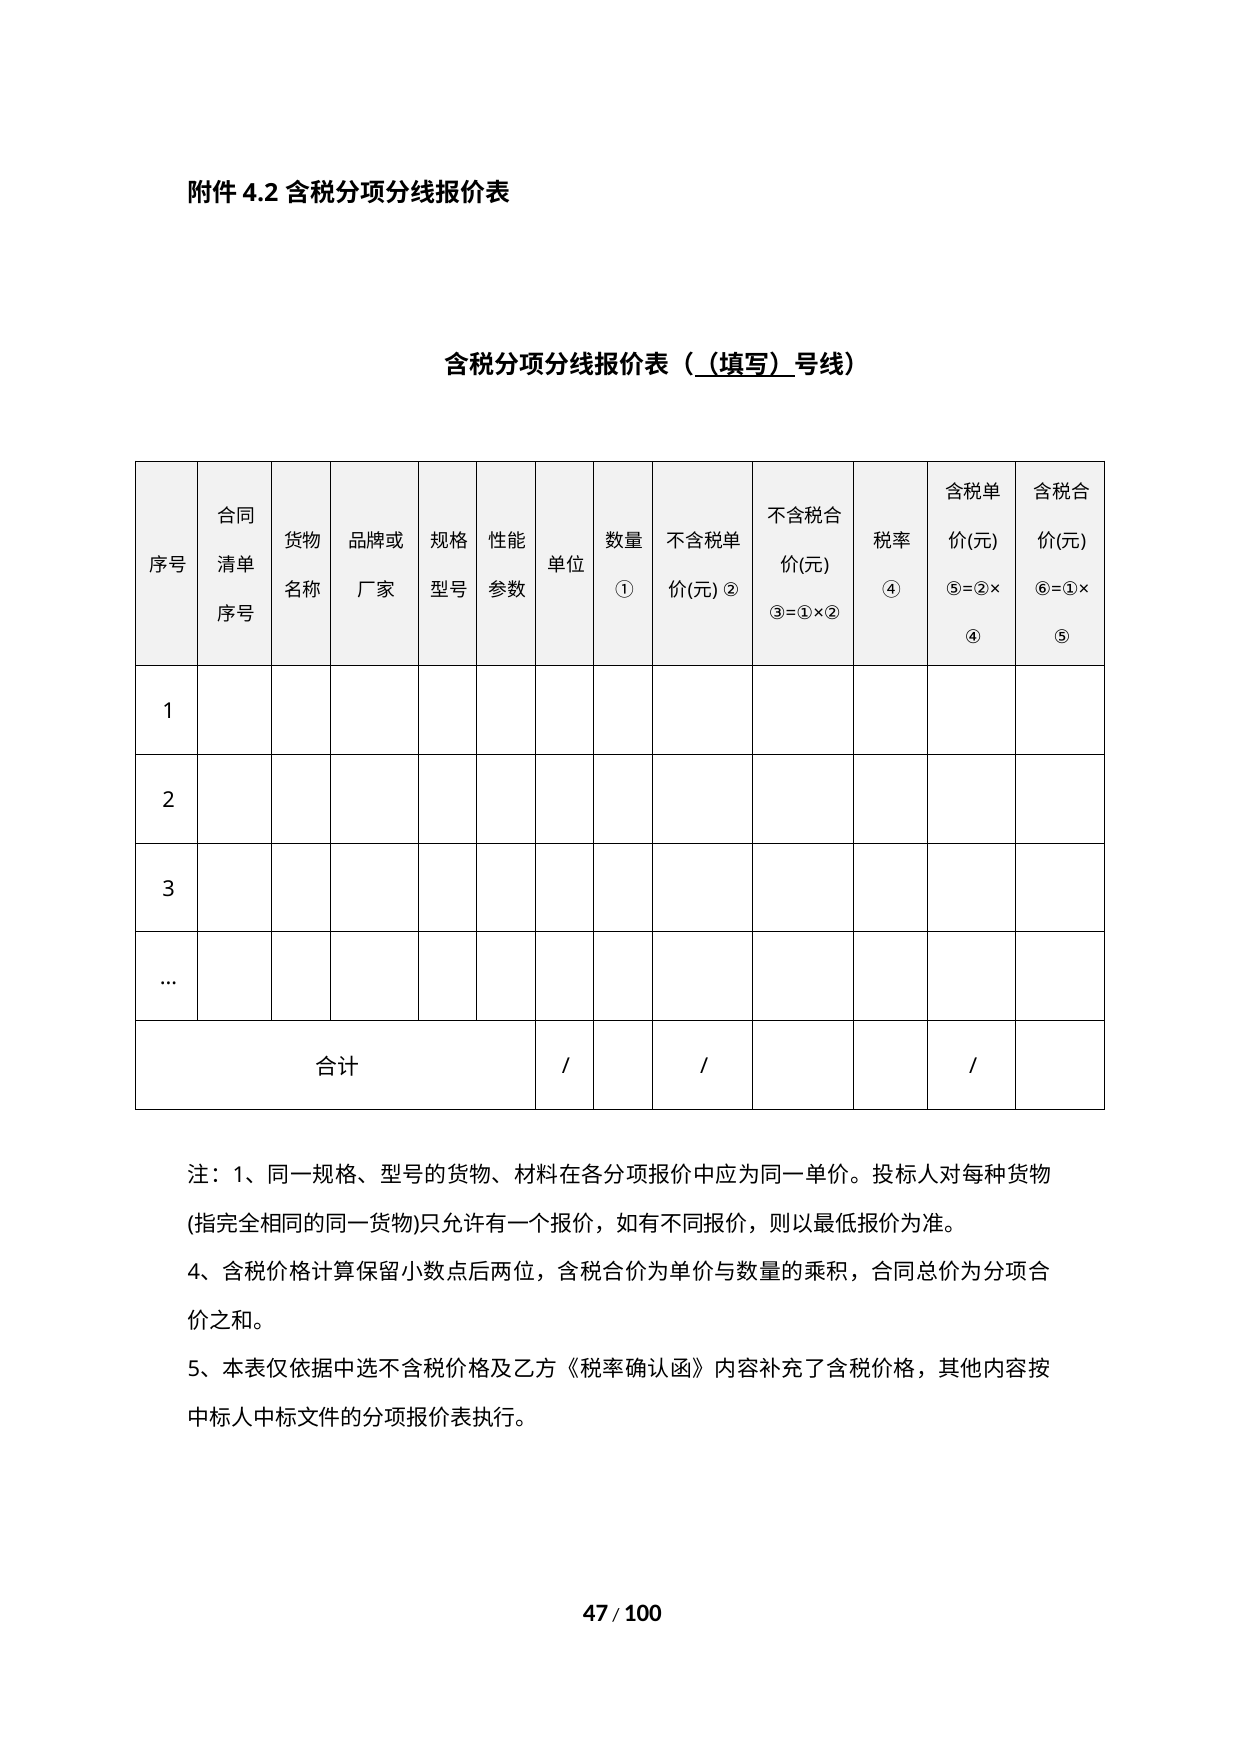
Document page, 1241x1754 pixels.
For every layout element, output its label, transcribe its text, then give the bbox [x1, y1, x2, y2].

table_cell [928, 844, 1015, 931]
table_header 单位 [536, 462, 593, 665]
table_header 税率④ [854, 462, 927, 665]
table_cell [653, 932, 752, 1020]
table_header 含税合价(元) ⑥=①×⑤ [1016, 462, 1104, 665]
table_header 数量① [594, 462, 652, 665]
table_cell [477, 666, 535, 754]
table_cell [854, 1021, 927, 1108]
table_cell [928, 755, 1015, 843]
table_cell [419, 666, 476, 754]
table_cell [198, 666, 271, 754]
table_cell [536, 932, 593, 1020]
table_cell [1016, 755, 1104, 843]
table_cell [1016, 666, 1104, 754]
list 本表仅依据中选不含税价格及乙方《税率确认函》内容补充了含税价格，其他内容按中标人中标文件的分项报价表执行。 [187, 1351, 1053, 1432]
table_cell 合计 [136, 1021, 535, 1108]
table_cell [594, 755, 652, 843]
table_cell [198, 844, 271, 931]
table_cell [419, 932, 476, 1020]
table_cell [272, 844, 330, 931]
table_cell 2 [136, 755, 197, 843]
table_cell [653, 666, 752, 754]
table_cell / [928, 1021, 1015, 1108]
table_cell [854, 932, 927, 1020]
table_cell [854, 666, 927, 754]
table_cell [594, 666, 652, 754]
table_cell [419, 844, 476, 931]
table_cell [331, 666, 418, 754]
table_cell 3 [136, 844, 197, 931]
table_cell [928, 932, 1015, 1020]
table_cell [198, 755, 271, 843]
table_cell [1016, 932, 1104, 1020]
table_cell [272, 755, 330, 843]
table_cell [331, 755, 418, 843]
list 含税价格计算保留小数点后两位，含税合价为单价与数量的乘积，合同总价为分项合价之和。 [187, 1254, 1053, 1335]
table_header 含税单价(元) ⑤=②×④ [928, 462, 1015, 665]
table_cell [928, 666, 1015, 754]
table_cell [753, 844, 853, 931]
table_header 品牌或厂家 [331, 462, 418, 665]
table_cell [854, 844, 927, 931]
table_cell [753, 666, 853, 754]
table_cell [331, 844, 418, 931]
table_cell … [136, 932, 197, 1020]
table_cell [1016, 1021, 1104, 1108]
table_cell [753, 1021, 853, 1108]
table_cell [272, 932, 330, 1020]
table_cell [477, 844, 535, 931]
table_cell [594, 1021, 652, 1108]
table_header 序号 [136, 462, 197, 665]
text 附件4.2 含税分项分线报价表 [187, 158, 1053, 223]
table_cell [198, 932, 271, 1020]
table_cell [272, 666, 330, 754]
table_header 不含税合价(元) ③=①×② [753, 462, 853, 665]
table_cell [536, 755, 593, 843]
table_header 合同清单序号 [198, 462, 271, 665]
table_cell [536, 666, 593, 754]
table_cell [854, 755, 927, 843]
table_cell [653, 755, 752, 843]
text 含税分项分线报价表（（填写）号线） [261, 330, 1053, 395]
table_cell [653, 844, 752, 931]
table_cell [753, 932, 853, 1020]
table_header 不含税单价(元) ② [653, 462, 752, 665]
table_cell 1 [136, 666, 197, 754]
table_cell [477, 932, 535, 1020]
table_header 性能参数 [477, 462, 535, 665]
table_cell [594, 844, 652, 931]
table_cell [331, 932, 418, 1020]
table_cell [419, 755, 476, 843]
table_cell / [536, 1021, 593, 1108]
text 注：1、同一规格、型号的货物、材料在各分项报价中应为同一单价。投标人对每种货物(指完全相同的同一货物)只允许有一个报价，如有不同报价，则以最低报价为准。 [187, 1157, 1053, 1238]
table_header 货物名称 [272, 462, 330, 665]
table_cell [753, 755, 853, 843]
table_cell / [653, 1021, 752, 1108]
table_header 规格型号 [419, 462, 476, 665]
table_cell [1016, 844, 1104, 931]
table_cell [536, 844, 593, 931]
table_cell [477, 755, 535, 843]
table_cell [594, 932, 652, 1020]
